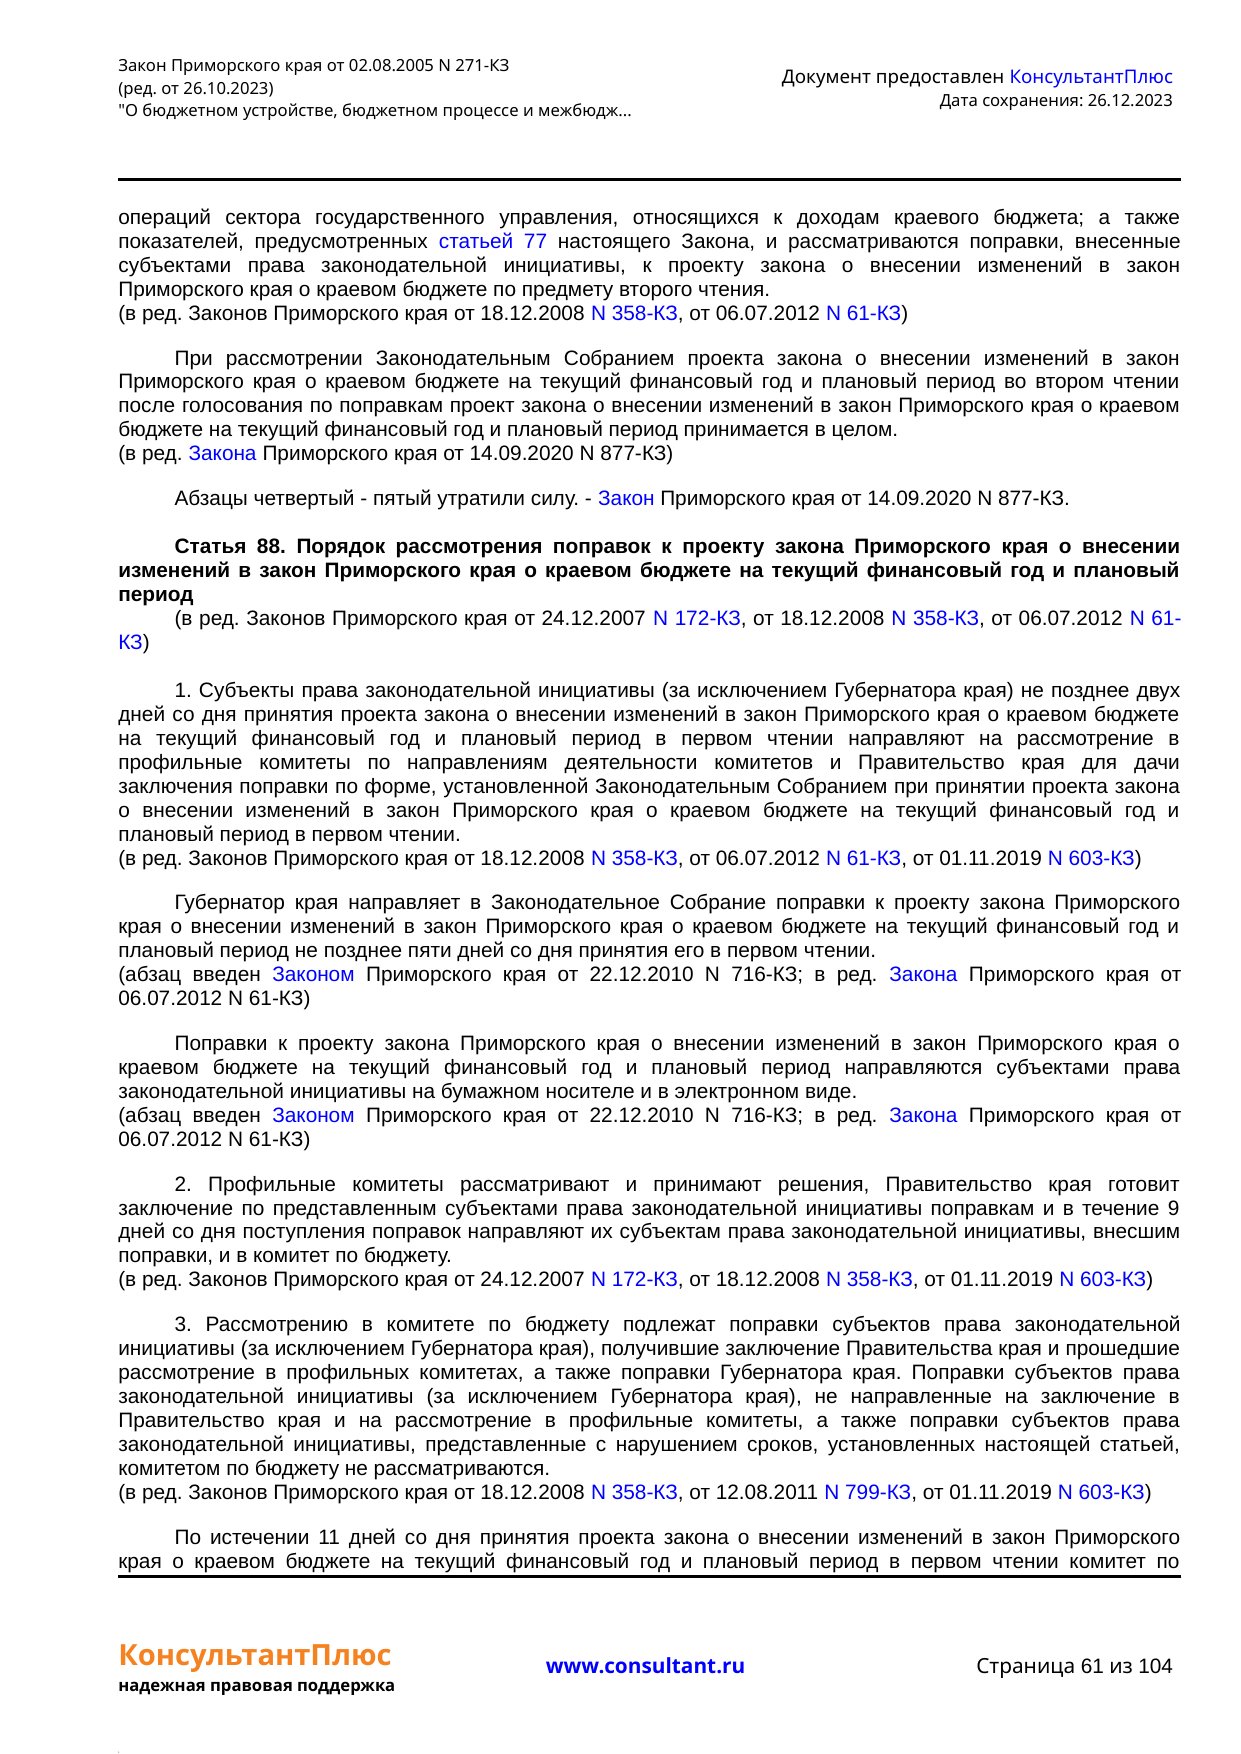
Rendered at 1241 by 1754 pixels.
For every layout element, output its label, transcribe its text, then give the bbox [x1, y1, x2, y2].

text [118, 205, 1181, 301]
text (в ред. Законов Приморского края от 18.12.2008 N 358-КЗ, от 06.07.2012 N 61-КЗ, от 01.11.2019 N 603-КЗ) [118, 845, 1181, 869]
text При рассмотрении Законодательным Собранием проекта закона о внесении изменений в закон Приморского края о краевом бюджете на текущий финансовый год и плановый период во втором чтении после голосования по поправкам проект закона о внесении изменений в закон Приморского края о краевом бюджете на текущий финансовый год и плановый период принимается в целом. [118, 345, 1181, 441]
text 3. Рассмотрению в комитете по бюджету подлежат поправки субъектов права законодательной инициативы (за исключением Губернатора края), получившие заключение Правительства края и прошедшие рассмотрение в профильных комитетах, а также поправки Губернатора края. Поправки субъектов права законодательной инициативы (за исключением Губернатора края), не направленные на заключение в Правительство края и на рассмотрение в профильные комитеты, а также поправки субъектов права законодательной инициативы, представленные с нарушением сроков, установленных настоящей статьей, комитетом по бюджету не рассматриваются. [118, 1312, 1181, 1480]
text Абзацы четвертый - пятый утратили силу. - Закон Приморского края от 14.09.2020 N 877-КЗ. [118, 486, 1181, 510]
text (абзац введен Законом Приморского края от 22.12.2010 N 716-КЗ; в ред. Закона Приморского края от 06.07.2012 N 61-КЗ) [118, 1103, 1181, 1151]
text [118, 1524, 1181, 1572]
text (в ред. Законов Приморского края от 18.12.2008 N 358-КЗ, от 12.08.2011 N 799-КЗ, от 01.11.2019 N 603-КЗ) [118, 1480, 1181, 1504]
text (в ред. Закона Приморского края от 14.09.2020 N 877-КЗ) [118, 441, 1181, 465]
text Поправки к проекту закона Приморского края о внесении изменений в закон Приморского края о краевом бюджете на текущий финансовый год и плановый период направляются субъектами права законодательной инициативы на бумажном носителе и в электронном виде. [118, 1031, 1181, 1103]
title Статья 88. Порядок рассмотрения поправок к проекту закона Приморского края о внесении изменений в закон Приморского края о краевом бюджете на текущий финансовый год и плановый период [118, 534, 1181, 606]
text Губернатор края направляет в Законодательное Собрание поправки к проекту закона Приморского края о внесении изменений в закон Приморского края о краевом бюджете на текущий финансовый год и плановый период не позднее пяти дней со дня принятия его в первом чтении. [118, 890, 1181, 962]
text 1. Субъекты права законодательной инициативы (за исключением Губернатора края) не позднее двух дней со дня принятия проекта закона о внесении изменений в закон Приморского края о краевом бюджете на текущий финансовый год и плановый период в первом чтении направляют на рассмотрение в профильные комитеты по направлениям деятельности комитетов и Правительство края для дачи заключения поправки по форме, установленной Законодательным Собранием при принятии проекта закона о внесении изменений в закон Приморского края о краевом бюджете на текущий финансовый год и плановый период в первом чтении. [118, 678, 1181, 845]
text (в ред. Законов Приморского края от 18.12.2008 N 358-КЗ, от 06.07.2012 N 61-КЗ) [118, 301, 1181, 324]
text (в ред. Законов Приморского края от 24.12.2007 N 172-КЗ, от 18.12.2008 N 358-КЗ, от 01.11.2019 N 603-КЗ) [118, 1267, 1181, 1291]
text 2. Профильные комитеты рассматривают и принимают решения, Правительство края готовит заключение по представленным субъектами права законодательной инициативы поправкам и в течение 9 дней со дня поступления поправок направляют их субъектам права законодательной инициативы, внесшим поправки, и в комитет по бюджету. [118, 1171, 1181, 1267]
text (в ред. Законов Приморского края от 24.12.2007 N 172-КЗ, от 18.12.2008 N 358-КЗ, от 06.07.2012 N 61-КЗ) [118, 606, 1181, 654]
text (абзац введен Законом Приморского края от 22.12.2010 N 716-КЗ; в ред. Закона Приморского края от 06.07.2012 N 61-КЗ) [118, 962, 1181, 1010]
